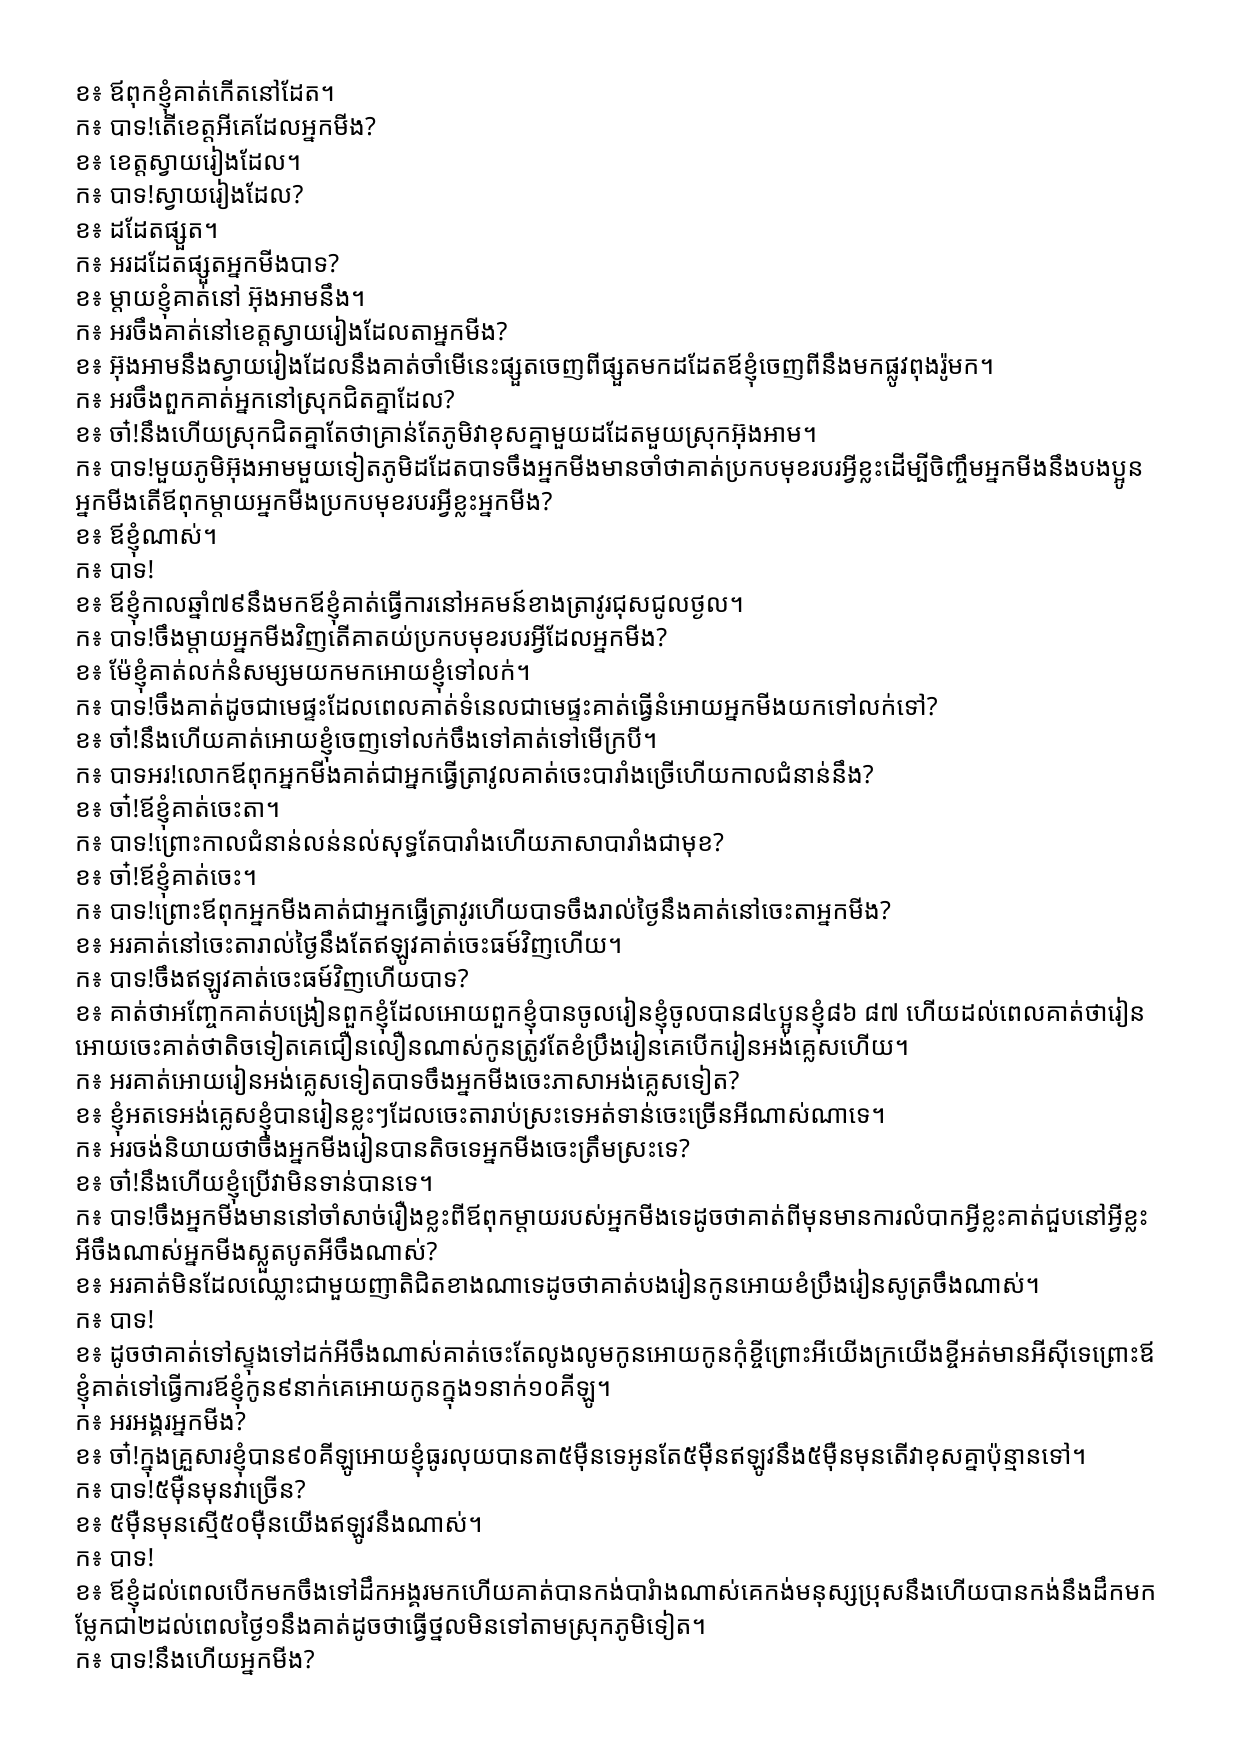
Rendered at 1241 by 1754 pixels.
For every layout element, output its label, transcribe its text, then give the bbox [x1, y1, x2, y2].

text ខ៖ ឪពុកខ្ញុំគាត់កើតនៅដែត។ [75, 75, 1165, 109]
text ខ៖ ចា៎!ឪខ្ញុំគាត់ចេះតា។ [75, 790, 1165, 824]
text ខ៖ អរគាត់មិនដែលឈ្លោះជាមួយញាតិជិតខាងណាទេដូចថាគាត់បងរៀនកូនអោយខំប្រឹងរៀនសូត្រចឹងណាស់។ [75, 1267, 1165, 1301]
text ខ៖ ចា៎!ឪខ្ញុំគាត់ចេះ។ [75, 858, 1165, 892]
text ខ៖ ចា៎!នឹងហើយខ្ញុំប្រើវាមិនទាន់បានទេ។ [75, 1165, 1165, 1199]
text ក៖ បាទ!ចឹងម្តាយអ្នកមីងវិញតើគាតយ់ប្រកបមុខរបរអ្វីដែលអ្នកមីង? [75, 620, 1165, 654]
text ខ៖ ឪខ្ញុំណាស់។ [75, 518, 1165, 552]
text ខ៖ ៥ម៉ឺនមុនស្មើ៥០ម៉ឺនយើងឥឡូវនឹងណាស់។ [75, 1506, 1165, 1540]
text ខ៖ ចា៎!នឹងហើយស្រុកជិតគ្នាតែថាគ្រាន់តែភូមិវាខុសគ្នាមួយដដែតមួយស្រុកអ៊ុងអាម។ [75, 416, 1165, 450]
text ក៖ អរចឹងពួកគាត់អ្នកនៅស្រុកជិតគ្នាដែល? [75, 382, 1165, 416]
text ក៖ អរគាត់អោយរៀនអង់គ្លេសទៀតបាទចឹងអ្នកមីងចេះភាសាអង់គ្លេសទៀត? [75, 1063, 1165, 1097]
text ក៖ បាទអរ!លោកឪពុកអ្នកមីងគាត់ជាអ្នកធ្វើត្រាវូលគាត់ចេះបារាំងច្រើហើយកាលជំនាន់នឹង? [75, 756, 1165, 790]
text ខ៖ ដដែតផ្សួត។ [75, 211, 1165, 245]
text ក៖ អរចឹងគាត់នៅខេត្តស្វាយរៀងដែលតាអ្នកមីង? [75, 313, 1165, 347]
text ក៖ អរដដែតផ្សួតអ្នកមីងបាទ? [75, 245, 1165, 279]
text ខ៖ ដូចថាគាត់ទៅស្ទុងទៅដក់អីចឹងណាស់គាត់ចេះតែលូងលូមកូនអោយកូនកុំខ្ចីព្រោះអីយើងក្រយើងខ្ចីអត់មានអីស៊ីទេព្រោះឪខ្ញុំគាត់ទៅធ្វើការឪខ្ញុំកូន៩នាក់គេអោយកូនក្នុង១នាក់១០គីឡូ។ [75, 1335, 1165, 1403]
text ក៖​ បាទ!ចឹងឥឡូវគាត់ចេះធម៍វិញហើយបាទ? [75, 961, 1165, 995]
text ក៖ បាទ! [75, 552, 1165, 586]
text ក៖ បាទ!នឹងហើយអ្នកមីង? [75, 1642, 1165, 1676]
text ខ៖ ចា៎!ក្នុងគ្រួសារខ្ញុំបាន៩០គីឡូអោយខ្ញុំធូរលុយបានតា៥ម៉ឺនទេអូនតែ៥ម៉ឺនឥឡូវនឹង៥ម៉ឺនមុនតើវាខុសគ្នាប៉ុន្មានទៅ។ [75, 1437, 1165, 1472]
text ក៖ បាទ!ព្រោះឪពុកអ្នកមីងគាត់ជាអ្នកធ្វើត្រាវូរហើយបាទចឹងរាល់ថ្ងៃនឹងគាត់នៅចេះតាអ្នកមីង? [75, 892, 1165, 927]
text ខ៖ ម៉ែខ្ញុំគាត់លក់នំសម្សមយកមកអោយខ្ញុំទៅលក់។ [75, 654, 1165, 688]
text ក៖ បាទ! [75, 1540, 1165, 1574]
text ខ៖ ឪខ្ញុំកាលឆ្នាំ៧៩នឹងមកឪខ្ញុំគាត់ធ្វើការនៅអគមន៍ខាងត្រាវូរជុសជូលថ្ងល។ [75, 586, 1165, 620]
text ខ៖ អ៊ុងអាមនឹងស្វាយរៀងដែលនឹងគាត់ចាំមើនេះផ្សួតចេញពីផ្សួតមកដដែតឪខ្ញុំចេញពីនឹងមកផ្លូវពុងរ៉ូមក។ [75, 347, 1165, 382]
text ក៖ អរអង្គរអ្នកមីង? [75, 1403, 1165, 1437]
text ក៖ អរចង់និយាយថាចឹងអ្នកមីងរៀនបានតិចទេអ្នកមីងចេះត្រឹមស្រះទេ? [75, 1131, 1165, 1165]
text ខ៖ ម្តាយខ្ញុំគាត់នៅ អ៊ុងអាមនឹង។ [75, 279, 1165, 313]
text ក៖ បាទ!ស្វាយរៀងដែល? [75, 177, 1165, 211]
text ក៖ បាទ!៥ម៉ឺនមុនវាច្រើន? [75, 1472, 1165, 1506]
text ក៖ បាទ! [75, 1301, 1165, 1335]
text ក៖ បាទ!ព្រោះកាលជំនាន់លន់នល់សុទ្ធតែបារាំងហើយភាសាបារាំងជាមុខ? [75, 824, 1165, 858]
text ខ៖ អរគាត់នៅចេះតារាល់ថ្ងៃនឹងតែឥឡូវគាត់ចេះធម៍វិញហើយ។ [75, 927, 1165, 961]
text ក៖ បាទ!មួយភូមិអ៊ុងអាមមួយទៀតភូមិដដែតបាទចឹងអ្នកមីងមានចាំថាគាត់ប្រកបមុខរបរអ្វីខ្លះដើម្បីចិញ្ចឹមអ្នកមីងនឹងបងប្អូនអ្នកមីងតើឪពុកម្តាយអ្នកមីងប្រកបមុខរបរអ្វីខ្លះអ្នកមីង? [75, 450, 1165, 518]
text ខ៖ ខេត្តស្វាយរៀងដែល។ [75, 143, 1165, 177]
text ខ៖ ចា៎!នឹងហើយគាត់អោយខ្ញុំចេញទៅលក់ចឹងទៅគាត់ទៅមើក្របី។ [75, 722, 1165, 756]
text ក៖ បាទ!ចឹងគាត់ដូចជាមេផ្ទះដែលពេលគាត់ទំនេលជាមេផ្ទះគាត់ធ្វើនំអោយអ្នកមីងយកទៅលក់ទៅ? [75, 688, 1165, 722]
text ក៖ បាទ!តើខេត្តអីគេដែលអ្នកមីង? [75, 109, 1165, 143]
text ខ៖ គាត់ថាអញ្ចែកគាត់បង្រៀនពួកខ្ញុំដែលអោយពួកខ្ញុំបានចូលរៀនខ្ញុំចូលបាន៨៤ប្អូនខ្ញុំ៨៦ ៨៧ ហើយដល់ពេលគាត់ថារៀនអោយចេះគាត់ថាតិចទៀតគេជឿនលឿនណាស់កូនត្រូវតែខំប្រឹងរៀនគេបើករៀនអង់គ្លេសហើយ។ [75, 995, 1165, 1063]
text ក៖ បាទ!ចឹងអ្នកមីងមាននៅចាំសាច់រឿងខ្លះពីឪពុកម្តាយរបស់អ្នកមីងទេដូចថាគាត់ពីមុនមានការលំបាកអ្វីខ្លះគាត់ជួបនៅអ្វីខ្លះអីចឹងណាស់អ្នកមីងស្លួតបូតអីចឹងណាស់? [75, 1199, 1165, 1267]
text ខ៖ ខ្ញុំអតទេអង់គ្លេសខ្ញុំបានរៀនខ្លះៗដែលចេះតារាប់ស្រះទេអត់ទាន់ចេះច្រើនអីណាស់ណាទេ។ [75, 1097, 1165, 1131]
text ខ៖ ឪខ្ញុំដល់ពេលបើកមកចឹងទៅដឹកអង្គរមកហើយគាត់បានកង់បារំាងណាស់គេកង់មនុស្សប្រុសនឹងហើយបានកង់នឹងដឹកមកម្លែកជា២ដល់ពេលថ្ងៃ១នឹងគាត់ដូចថាធ្វើថ្នលមិនទៅតាមស្រុកភូមិទៀត។ [75, 1574, 1165, 1642]
